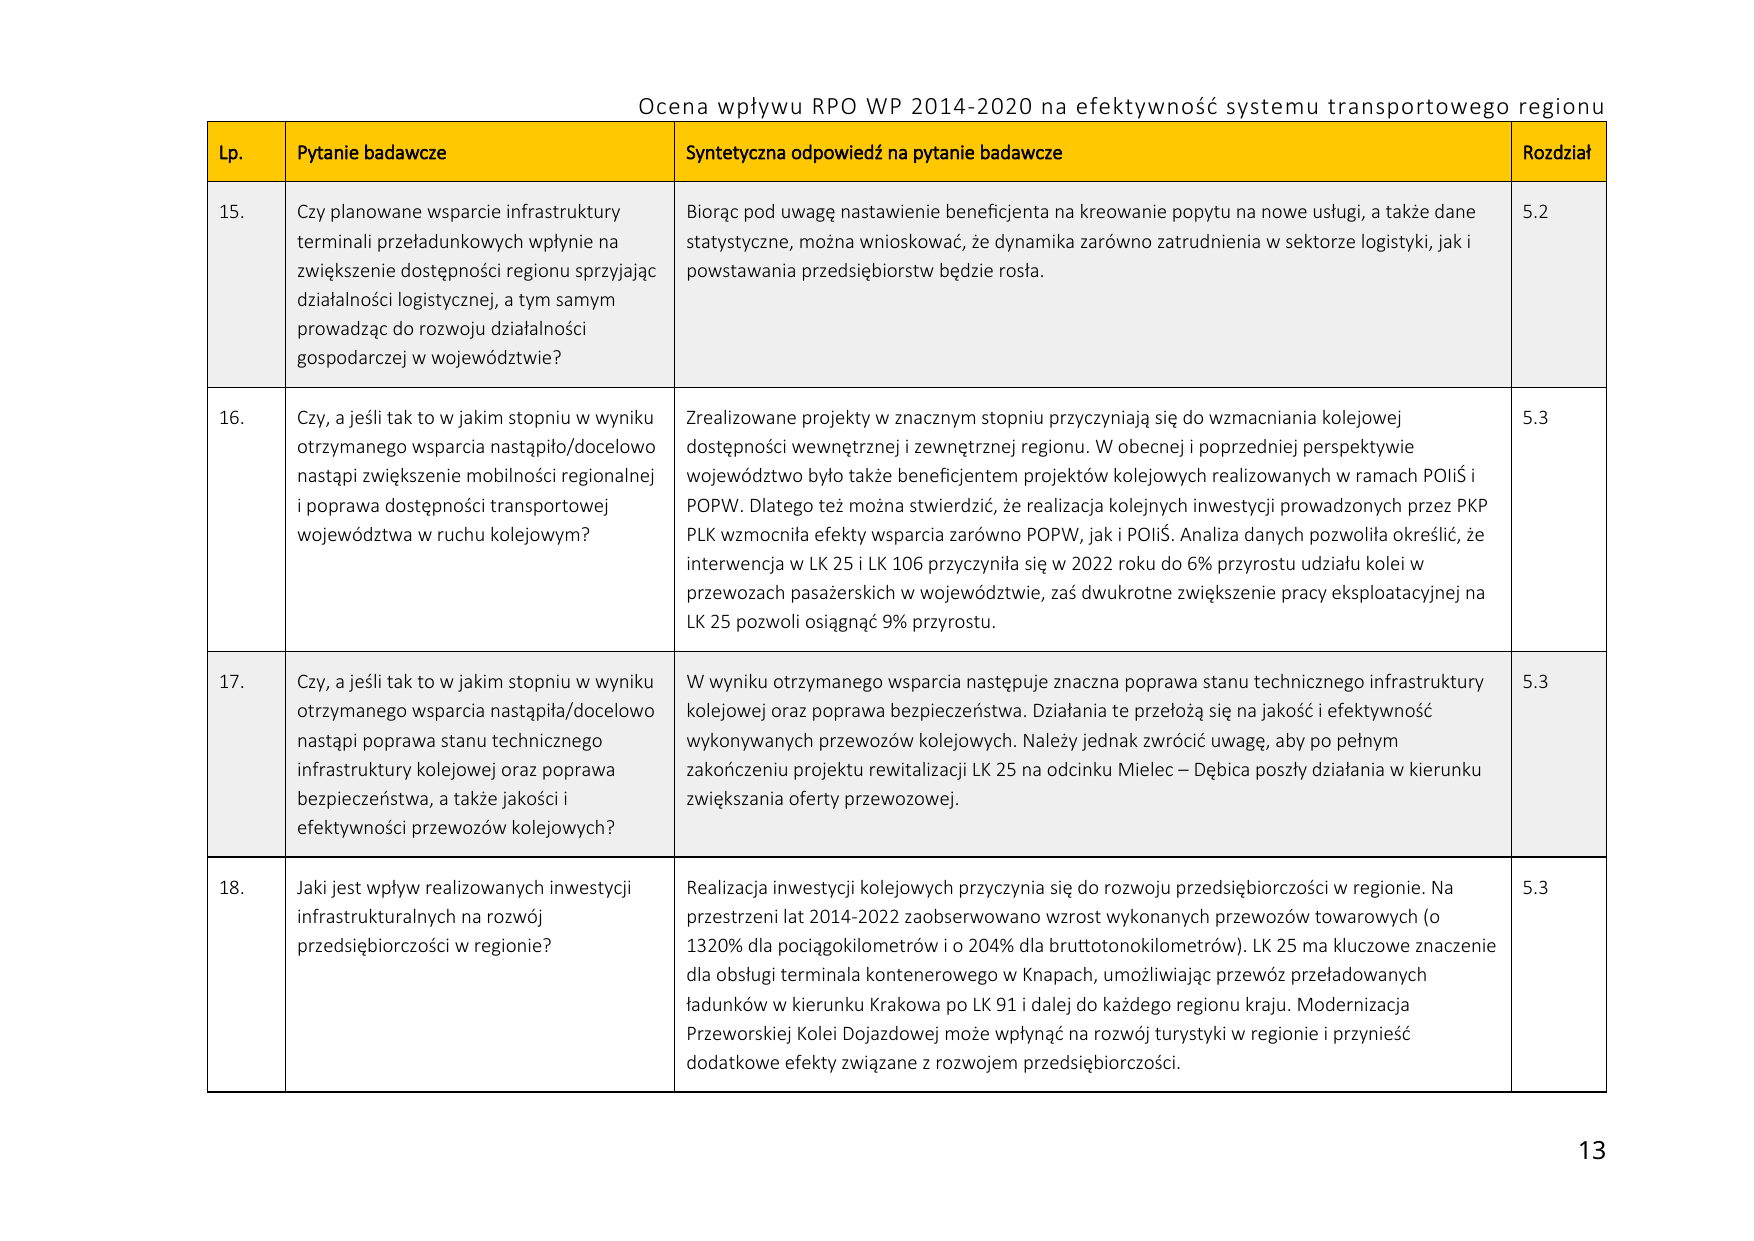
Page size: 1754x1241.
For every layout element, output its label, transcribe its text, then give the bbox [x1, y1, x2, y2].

table_cell Jaki jest wpływ realizowanych inwestycji infrastrukturalnych na rozwój przedsiębiorczości w regionie? [286, 858, 674, 1091]
table_cell W wyniku otrzymanego wsparcia następuje znaczna poprawa stanu technicznego infrastruktury kolejowej oraz poprawa bezpieczeństwa. Działania te przełożą się na jakość i efektywność wykonywanych przewozów kolejowych. Należy jednak zwrócić uwagę, aby po pełnym zakończeniu projektu rewitalizacji LK 25 na odcinku Mielec – Dębica poszły działania w kierunku zwiększania oferty przewozowej. [675, 652, 1511, 856]
table_cell Biorąc pod uwagę nastawienie beneficjenta na kreowanie popytu na nowe usługi, a także dane statystyczne, można wnioskować, że dynamika zarówno zatrudnienia w sektorze logistyki, jak i powstawania przedsiębiorstw będzie rosła. [675, 182, 1511, 387]
table_cell 5.3 [1512, 388, 1606, 651]
table_header Syntetyczna odpowiedź na pytanie badawcze [675, 122, 1511, 181]
table_cell Zrealizowane projekty w znacznym stopniu przyczyniają się do wzmacniania kolejowej dostępności wewnętrznej i zewnętrznej regionu. W obecnej i poprzedniej perspektywie województwo było także beneficjentem projektów kolejowych realizowanych w ramach POIiŚ i POPW. Dlatego też można stwierdzić, że realizacja kolejnych inwestycji prowadzonych przez PKP PLK wzmocniła efekty wsparcia zarówno POPW, jak i POIiŚ. Analiza danych pozwoliła określić, że interwencja w LK 25 i LK 106 przyczyniła się w 2022 roku do 6% przyrostu udziału kolei w przewozach pasażerskich w województwie, zaś dwukrotne zwiększenie pracy eksploatacyjnej na LK 25 pozwoli osiągnąć 9% przyrostu. [675, 388, 1511, 651]
table_header Pytanie badawcze [286, 122, 674, 181]
table_cell 17. [208, 652, 285, 856]
table_cell 15. [208, 182, 285, 387]
table_cell Realizacja inwestycji kolejowych przyczynia się do rozwoju przedsiębiorczości w regionie. Na przestrzeni lat 2014-2022 zaobserwowano wzrost wykonanych przewozów towarowych (o 1320% dla pociągokilometrów i o 204% dla bruttotonokilometrów). LK 25 ma kluczowe znaczenie dla obsługi terminala kontenerowego w Knapach, umożliwiając przewóz przeładowanych ładunków w kierunku Krakowa po LK 91 i dalej do każdego regionu kraju. Modernizacja Przeworskiej Kolei Dojazdowej może wpłynąć na rozwój turystyki w regionie i przynieść dodatkowe efekty związane z rozwojem przedsiębiorczości. [675, 858, 1511, 1091]
table_cell 18. [208, 858, 285, 1091]
table_header Lp. [208, 122, 285, 181]
table_cell Czy planowane wsparcie infrastruktury terminali przeładunkowych wpłynie na zwiększenie dostępności regionu sprzyjając działalności logistycznej, a tym samym prowadząc do rozwoju działalności gospodarczej w województwie? [286, 182, 674, 387]
table_header Rozdział [1512, 122, 1606, 181]
table_cell 5.3 [1512, 652, 1606, 856]
table_cell 5.3 [1512, 858, 1606, 1091]
table_cell Czy, a jeśli tak to w jakim stopniu w wyniku otrzymanego wsparcia nastąpiło/docelowo nastąpi zwiększenie mobilności regionalnej i poprawa dostępności transportowej województwa w ruchu kolejowym? [286, 388, 674, 651]
table_cell Czy, a jeśli tak to w jakim stopniu w wyniku otrzymanego wsparcia nastąpiła/docelowo nastąpi poprawa stanu technicznego infrastruktury kolejowej oraz poprawa bezpieczeństwa, a także jakości i efektywności przewozów kolejowych? [286, 652, 674, 856]
table_cell 16. [208, 388, 285, 651]
table_cell 5.2 [1512, 182, 1606, 387]
